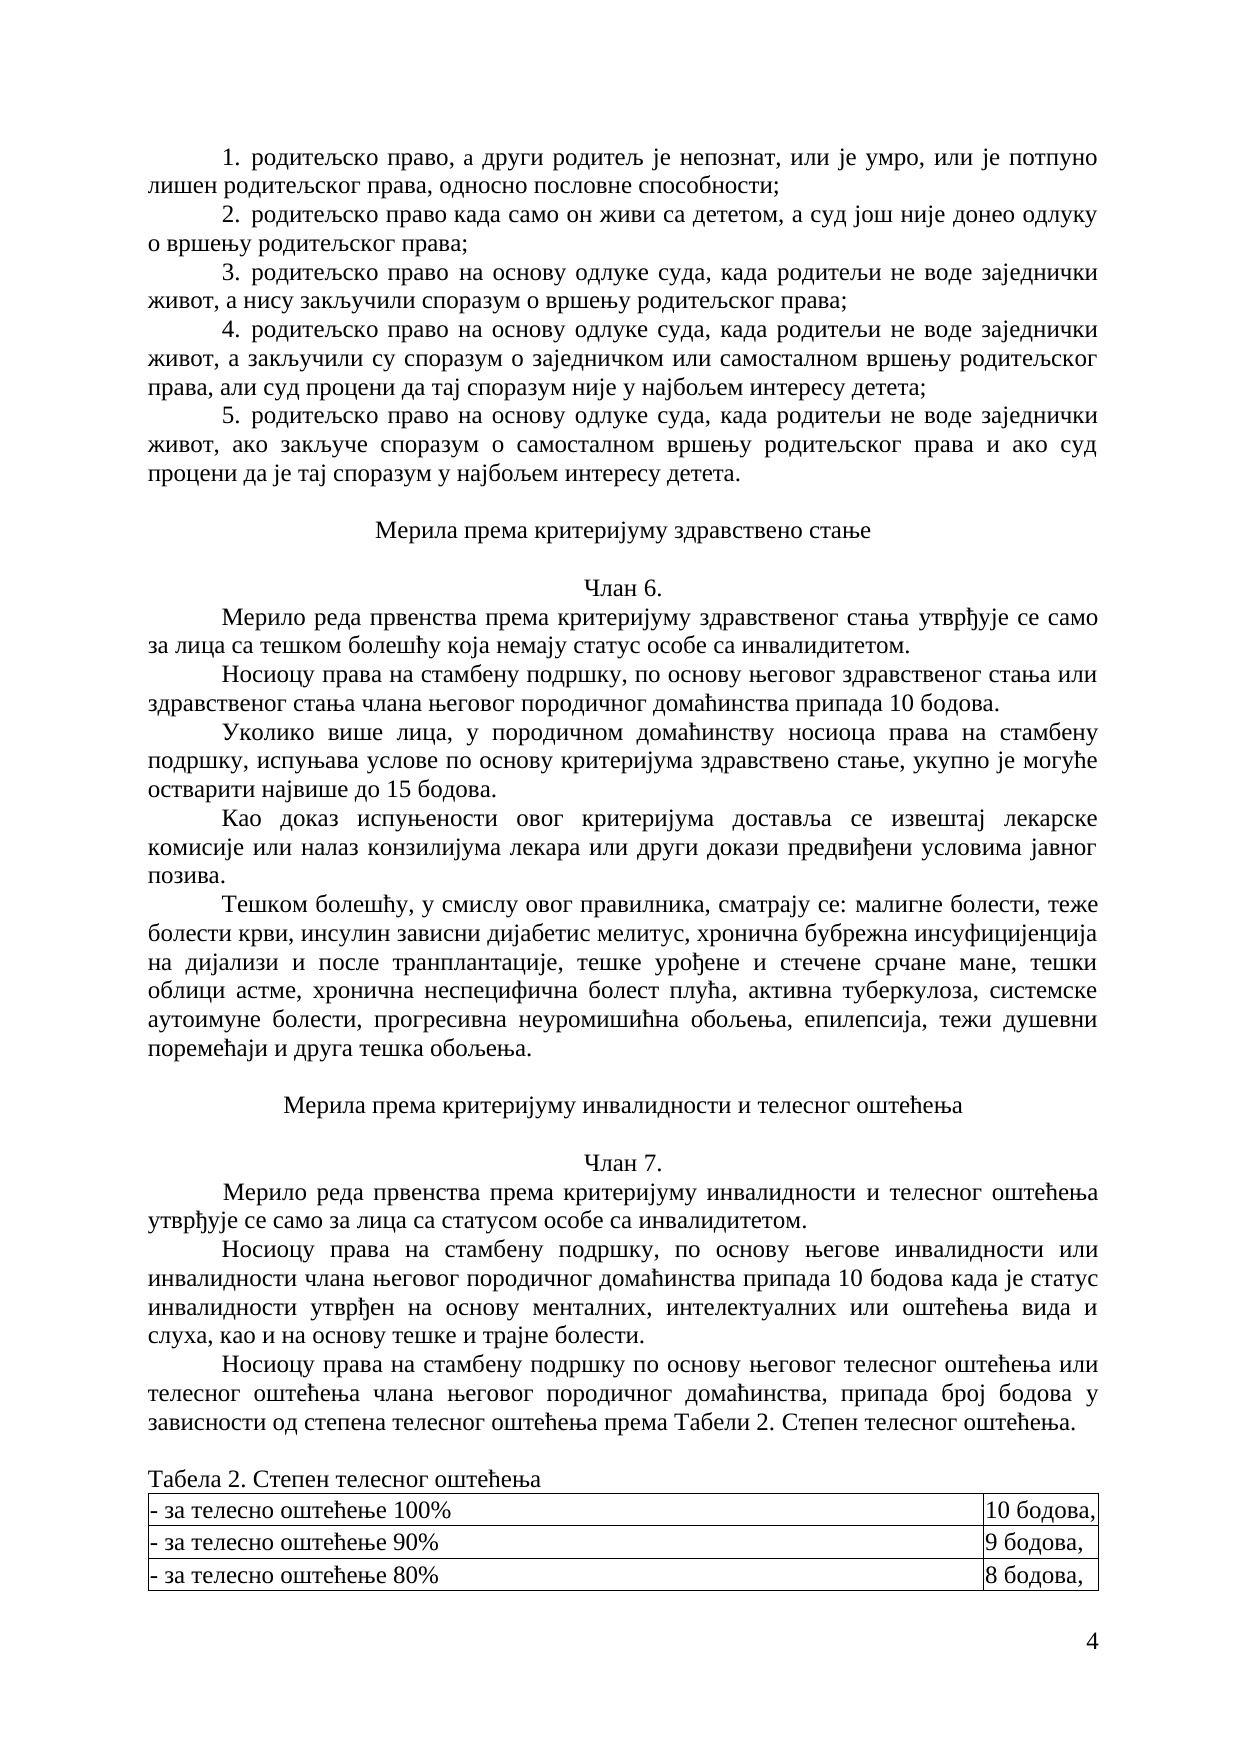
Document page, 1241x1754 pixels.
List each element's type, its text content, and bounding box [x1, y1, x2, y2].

table_cell - за телесно оштећење 80% [149, 1559, 983, 1590]
table_cell 8 бодова, [984, 1559, 1098, 1590]
list родитељско право када само он живи са дететом, а суд још није донео одлуку о вршењу родитељског права; [148, 199, 1098, 257]
table_header 10 бодова, [984, 1494, 1098, 1525]
text Носиоцу права на стамбену подршку по основу његовог телесног оштећења или телесног оштећења члана његовог породичног домаћинства, припада број бодова у зависности од степена телесног оштећења према Табели 2. Степен телесног оштећења. [148, 1349, 1098, 1436]
text Мерило реда првенства према критеријуму инвалидности и телесног оштећења утврђује се само за лица са статусом особе са инвалидитетом. [148, 1177, 1098, 1234]
text Мерила према критеријуму инвалидности и телесног оштећења [148, 1091, 1098, 1119]
list родитељско право на основу одлуке суда, када родитељи не воде заједнички живот, ако закључе споразум о самосталном вршењу родитељског права и ако суд процени да је тај споразум у најбољем интересу детета. [148, 401, 1098, 487]
text Мерила према критеријуму здравствено стање [148, 516, 1098, 544]
text Табела 2. Степен телесног оштећења [148, 1464, 1098, 1493]
text Тешком болешћу, у смислу овог правилника, сматрају се: малигне болести, теже болести крви, инсулин зависни дијабетис мелитус, хронична бубрежна инсуфицијенција на дијализи и после транплантације, тешке урођене и стечене срчане мане, тешки облици астме, хронична неспецифична болест плућа, активна туберкулоза, системске аутоимуне болести, прогресивна неуромишићна обољења, епилепсија, тежи душевни поремећаји и друга тешка обољења. [148, 889, 1098, 1062]
text Као доказ испуњености овог критеријума доставља се извештај лекарске комисије или налаз конзилијума лекара или други докази предвиђени условима јавног позива. [148, 803, 1098, 889]
table_header - за телесно оштећење 100% [149, 1494, 983, 1525]
list родитељско право на основу одлуке суда, када родитељи не воде заједнички живот, а закључили су споразум о заједничком или самосталном вршењу родитељског права, aли суд процени да тај споразум није у најбољем интересу детета; [148, 314, 1098, 401]
table_cell 9 бодова, [984, 1526, 1098, 1558]
list родитељско право, а други родитељ је непознат, или је умро, или је потпуно лишен родитељског права, односно пословне способности; [148, 142, 1098, 199]
text Мерило реда првенства према критеријуму здравственог стања утврђује се само за лица са тешком болешћу која немају статус особе са инвалидитетом. [148, 602, 1098, 659]
text Носиоцу права на стамбену подршку, по основу његовог здравственог стања или здравственог стања члана његовог породичног домаћинства припада 10 бодова. [148, 659, 1098, 717]
text Носиоцу права на стамбену подршку, по основу његове инвалидности или инвалидности члана његовог породичног домаћинства припада 10 бодова када је статус инвалидности утврђен на основу менталних, интелектуалних или оштећења вида и слуха, као и на основу тешке и трајне болести. [148, 1234, 1098, 1349]
text Члан 7. [148, 1148, 1098, 1177]
text Уколико више лица, у породичном домаћинству носиоца права на стамбену подршку, испуњава услове по основу критеријума здравствено стање, укупно је могуће остварити највише до 15 бодова. [148, 717, 1098, 803]
list родитељско право на основу одлуке суда, када родитељи не воде заједнички живот, а нису закључили споразум о вршењу родитељског права; [148, 257, 1098, 314]
text Члан 6. [148, 573, 1098, 602]
table_cell - за телесно оштећење 90% [149, 1526, 983, 1558]
